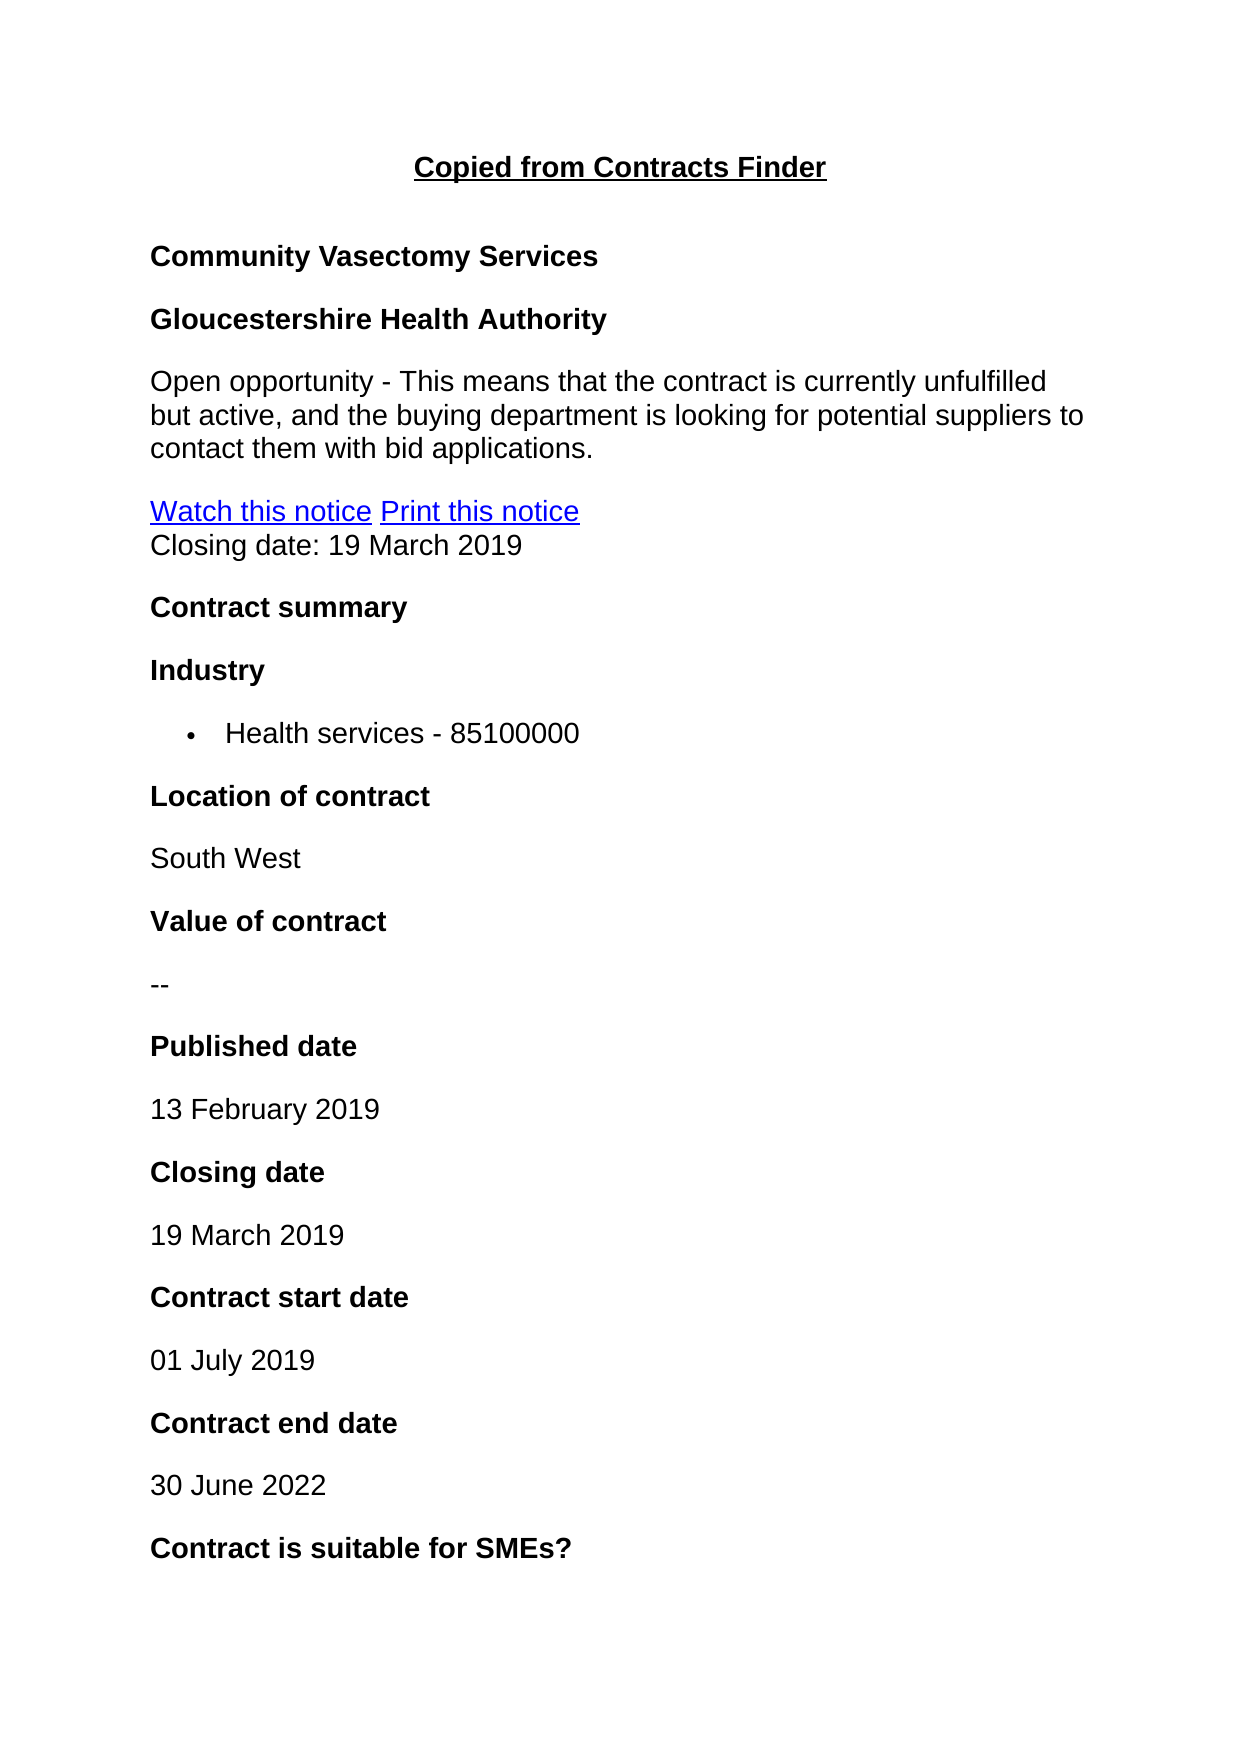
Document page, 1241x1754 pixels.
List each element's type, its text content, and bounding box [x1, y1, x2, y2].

text Location of contract [150, 779, 1090, 812]
text Published date [150, 1029, 1090, 1063]
text Industry [150, 653, 1090, 687]
text Watch this notice Print this notice Closing date: 19 March 2019 [150, 494, 1090, 561]
text Contract start date [150, 1280, 1090, 1314]
text Contract end date [150, 1406, 1090, 1439]
list Health services - 85100000 [187, 716, 1090, 749]
text 01 July 2019 [150, 1343, 1090, 1377]
text Community Vasectomy Services [150, 239, 1090, 273]
text Gloucestershire Health Authority [150, 302, 1090, 335]
text Closing date [150, 1155, 1090, 1188]
text Contract is suitable for SMEs? [150, 1531, 1090, 1565]
text 30 June 2022 [150, 1468, 1090, 1502]
text 19 March 2019 [150, 1218, 1090, 1251]
text -- [150, 967, 1090, 1000]
text Open opportunity - This means that the contract is currently unfulfilled but active, and the buying department is looking for potential suppliers to contact them with bid applications. [150, 364, 1090, 465]
text Value of contract [150, 904, 1090, 938]
text Contract summary [150, 591, 1090, 624]
text 13 February 2019 [150, 1092, 1090, 1126]
text South West [150, 841, 1090, 875]
text Copied from Contracts Finder [150, 150, 1090, 183]
